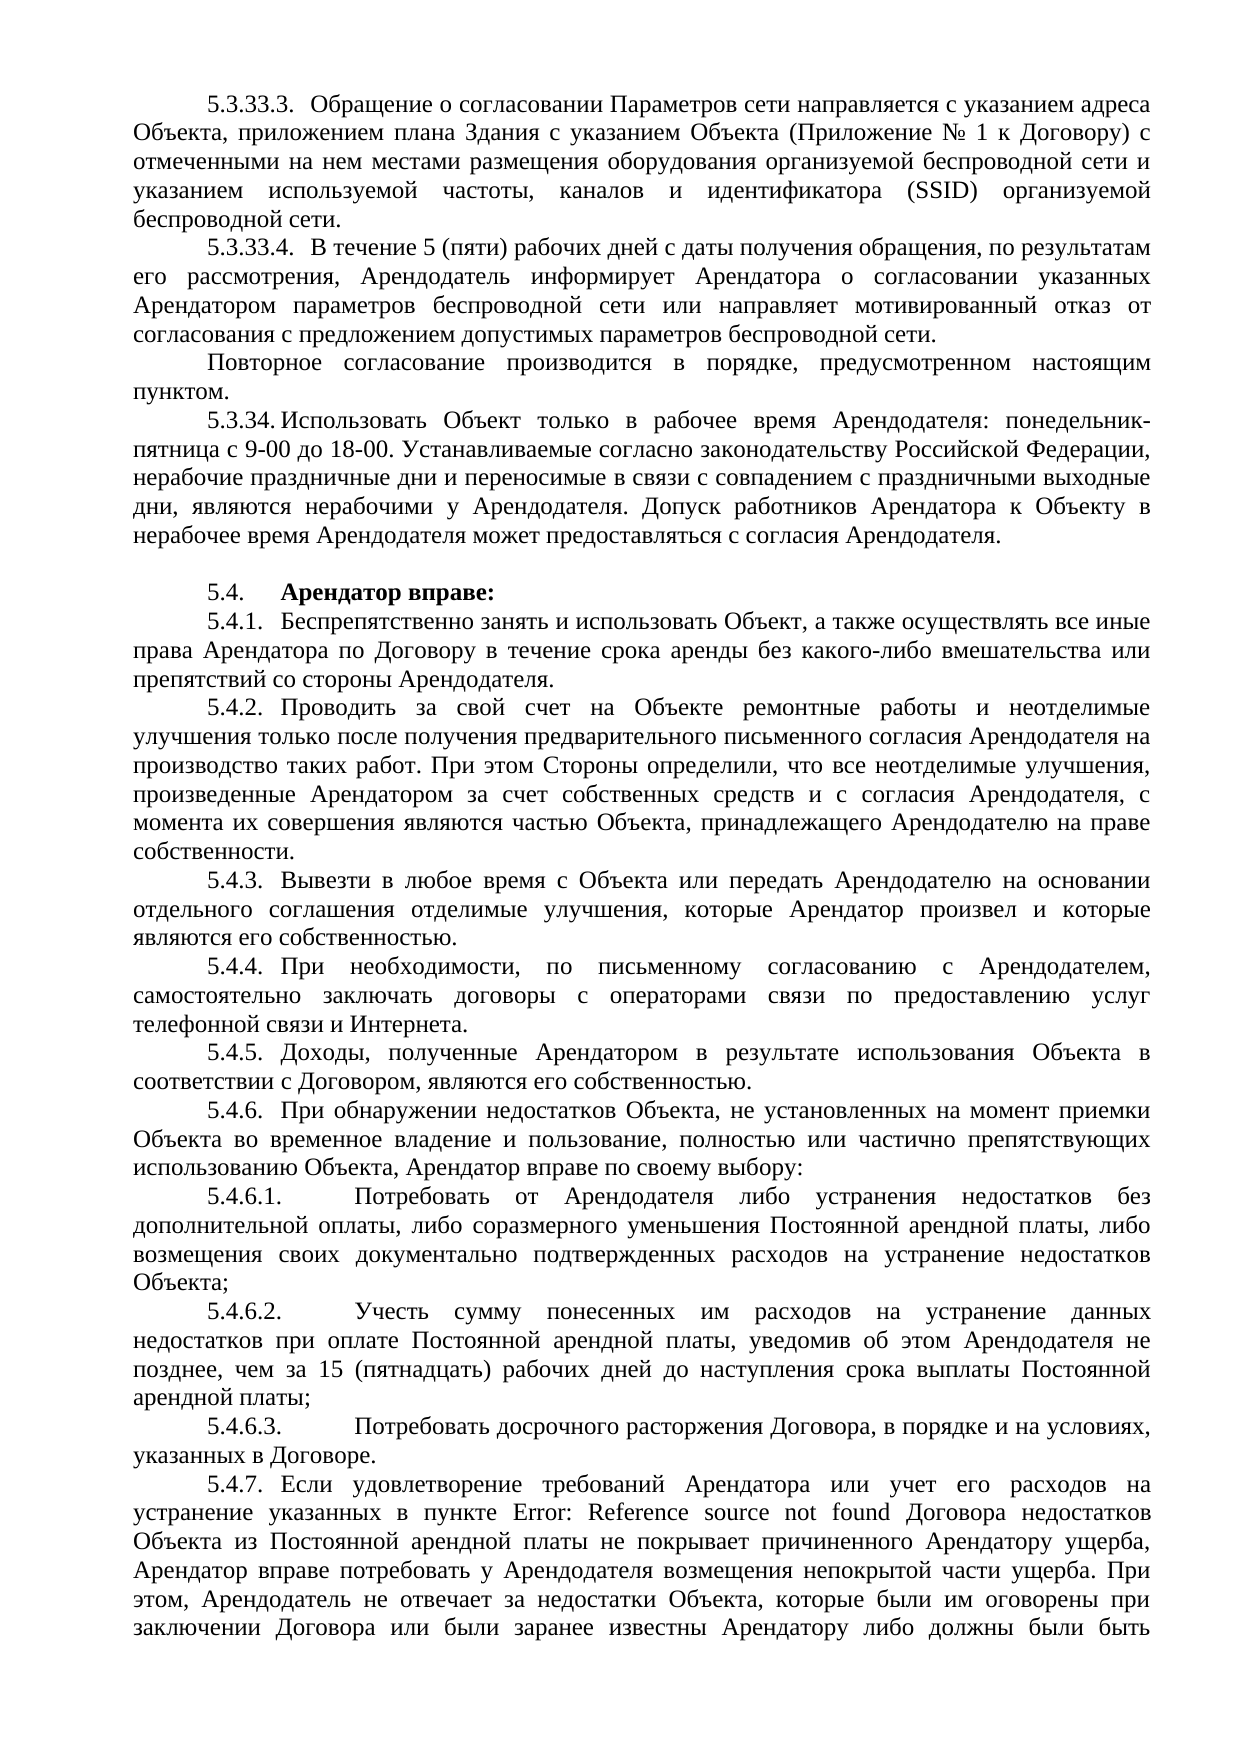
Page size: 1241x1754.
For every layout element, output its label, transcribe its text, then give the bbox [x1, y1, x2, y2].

list Беспрепятственно занять и использовать Объект, а также осуществлять все иные права Арендатора по Договору в течение срока аренды без какого-либо вмешательства или препятствий со стороны Арендодателя. [133, 606, 1152, 692]
list Потребовать от Арендодателя либо устранения недостатков без дополнительной оплаты, либо соразмерного уменьшения Постоянной арендной платы, либо возмещения своих документально подтвержденных расходов на устранение недостатков Объекта; [133, 1181, 1152, 1296]
list Обращение о согласовании Параметров сети направляется с указанием адреса Объекта, приложением плана Здания с указанием Объекта (Приложение № 1 к Договору) с отмеченными на нем местами размещения оборудования организуемой беспроводной сети и указанием используемой частоты, каналов и идентификатора (SSID) организуемой беспроводной сети. [133, 89, 1152, 232]
list При необходимости, по письменному согласованию с Арендодателем, самостоятельно заключать договоры с операторами связи по предоставлению услуг телефонной связи и Интернета. [133, 951, 1152, 1037]
list В течение 5 (пяти) рабочих дней с даты получения обращения, по результатам его рассмотрения, Арендодатель информирует Арендатора о согласовании указанных Арендатором параметров беспроводной сети или направляет мотивированный отказ от согласования с предложением допустимых параметров беспроводной сети. [133, 232, 1152, 347]
list Арендатор вправе: [133, 577, 1152, 606]
text Повторное согласование производится в порядке, предусмотренном настоящим пунктом. [133, 347, 1152, 405]
list Проводить за свой счет на Объекте ремонтные работы и неотделимые улучшения только после получения предварительного письменного согласия Арендодателя на производство таких работ. При этом Стороны определили, что все неотделимые улучшения, произведенные Арендатором за счет собственных средств и с согласия Арендодателя, с момента их совершения являются частью Объекта, принадлежащего Арендодателю на праве собственности. [133, 692, 1152, 865]
list Учесть сумму понесенных им расходов на устранение данных недостатков при оплате Постоянной арендной платы, уведомив об этом Арендодателя не позднее, чем за 15 (пятнадцать) рабочих дней до наступления срока выплаты Постоянной арендной платы; [133, 1296, 1152, 1411]
list Потребовать досрочного расторжения Договора, в порядке и на условиях, указанных в Договоре. [133, 1411, 1152, 1469]
list При обнаружении недостатков Объекта, не установленных на момент приемки Объекта во временное владение и пользование, полностью или частично препятствующих использованию Объекта, Арендатор вправе по своему выбору: [133, 1095, 1152, 1181]
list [133, 1469, 1152, 1641]
list Вывезти в любое время с Объекта или передать Арендодателю на основании отдельного соглашения отделимые улучшения, которые Арендатор произвел и которые являются его собственностью. [133, 865, 1152, 951]
list Доходы, полученные Арендатором в результате использования Объекта в соответствии с Договором, являются его собственностью. [133, 1037, 1152, 1095]
list Использовать Объект только в рабочее время Арендодателя: понедельник-пятница с 9-00 до 18-00. Устанавливаемые согласно законодательству Российской Федерации, нерабочие праздничные дни и переносимые в связи с совпадением с праздничными выходные дни, являются нерабочими у Арендодателя. Допуск работников Арендатора к Объекту в нерабочее время Арендодателя может предоставляться с согласия Арендодателя. [133, 405, 1152, 549]
